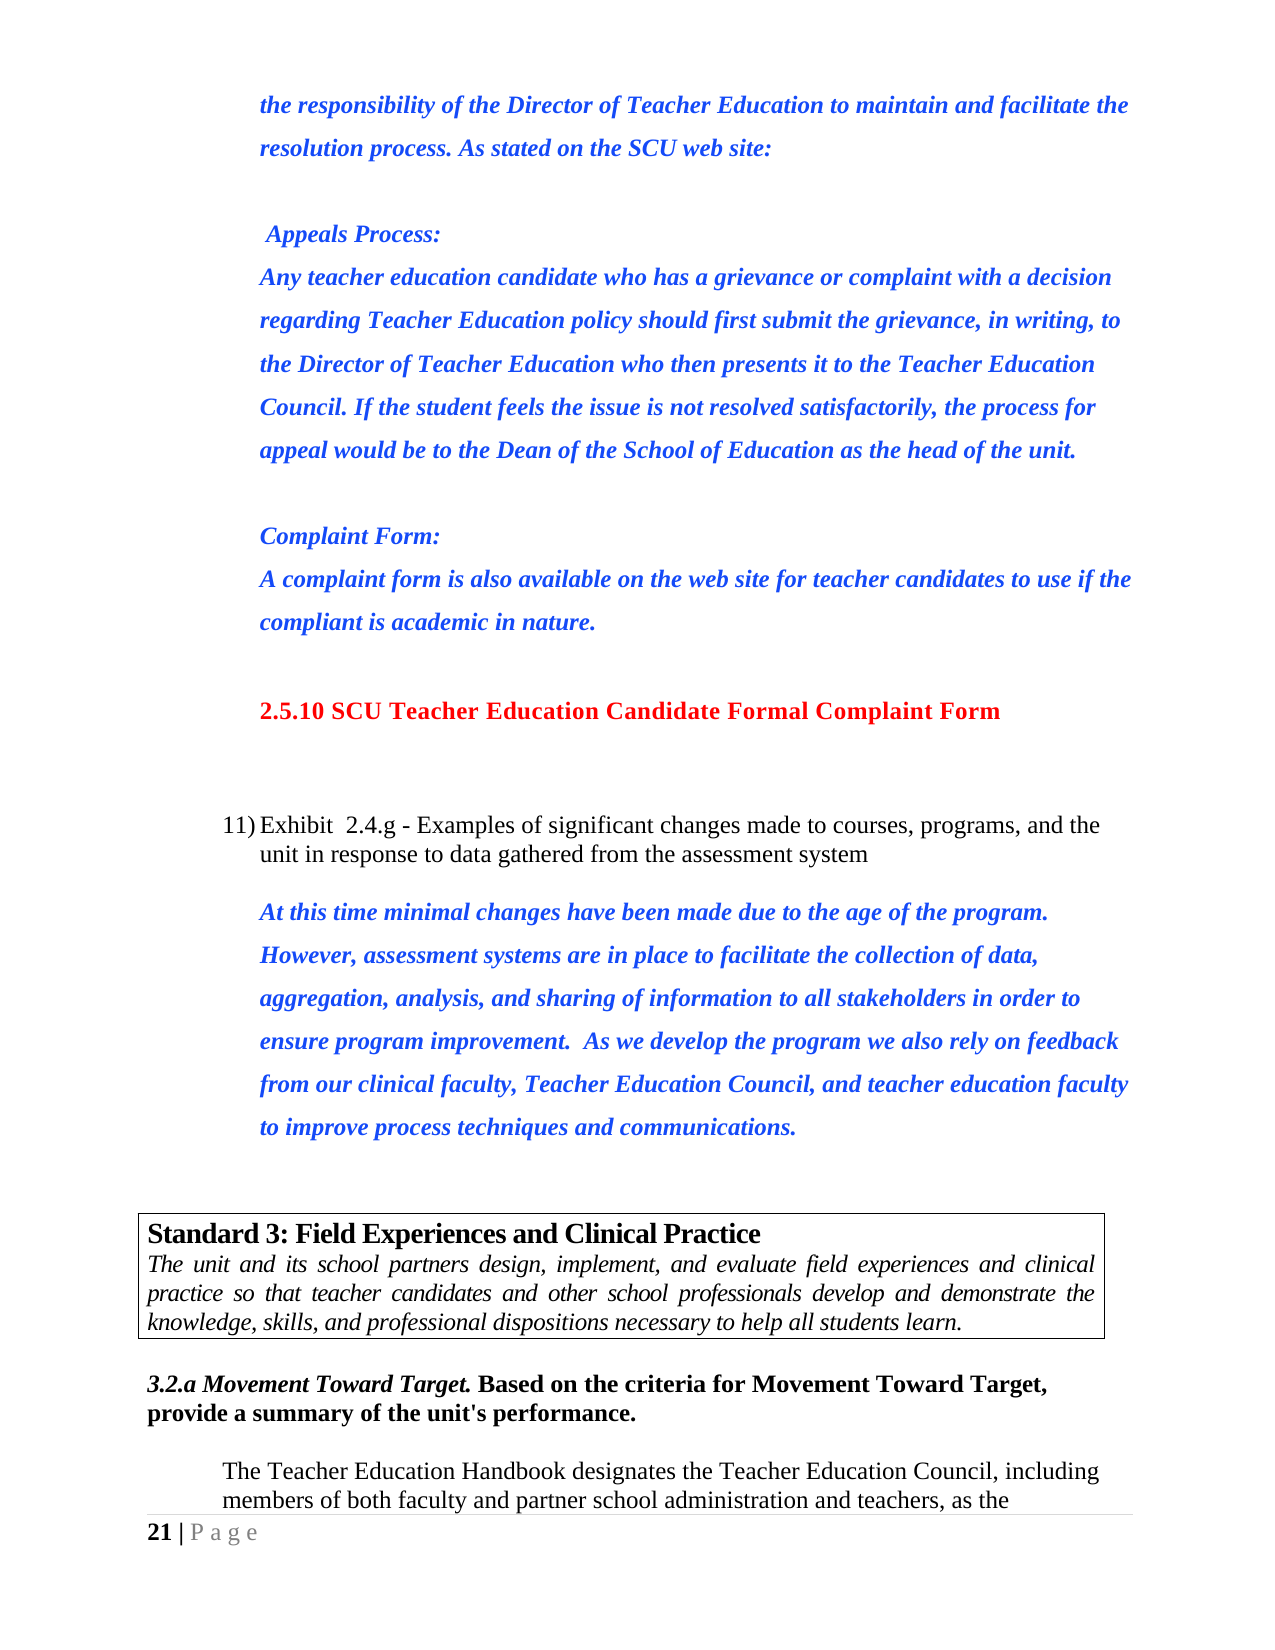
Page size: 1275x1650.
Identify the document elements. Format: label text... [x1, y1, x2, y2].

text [222, 1456, 1103, 1514]
text Any teacher education candidate who has a grievance or complaint with a decision regarding Teacher Education policy should first submit the grievance, in writing, to the Director of Teacher Education who then presents it to the Teacher Education Council. If the student feels the issue is not resolved satisfactorily, the process for appeal would be to the Dean of the School of Education as the head of the unit. [259, 262, 1133, 464]
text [259, 90, 1133, 162]
text Standard 3: Field Experiences and Clinical Practice [139, 1214, 1104, 1246]
list Exhibit 2.4.g - Examples of significant changes made to courses, programs, and the unit in response to data gathered from the assessment system [222, 810, 1133, 868]
text At this time minimal changes have been made due to the age of the program. However, assessment systems are in place to facilitate the collection of data, aggregation, analysis, and sharing of information to all stakeholders in order to ensure program improvement. As we develop the program we also rely on feedback from our clinical faculty, Teacher Education Council, and teacher education faculty to improve process techniques and communications. [259, 897, 1133, 1141]
text 3.2.a Movement Toward Target. Based on the criteria for Movement Toward Target, provide a summary of the unit's performance. [147, 1369, 1103, 1426]
text 2.5.10 SCU Teacher Education Candidate Formal Complaint Form [259, 701, 1133, 724]
text A complaint form is also available on the web site for teacher candidates to use if the compliant is academic in nature. [259, 564, 1133, 636]
text Appeals Process: [259, 219, 1133, 248]
text The unit and its school partners design, implement, and evaluate field experiences and clinical practice so that teacher candidates and other school professionals develop and demonstrate the knowledge, skills, and professional dispositions necessary to help all students learn. [139, 1246, 1104, 1338]
text Complaint Form: [259, 521, 1133, 550]
